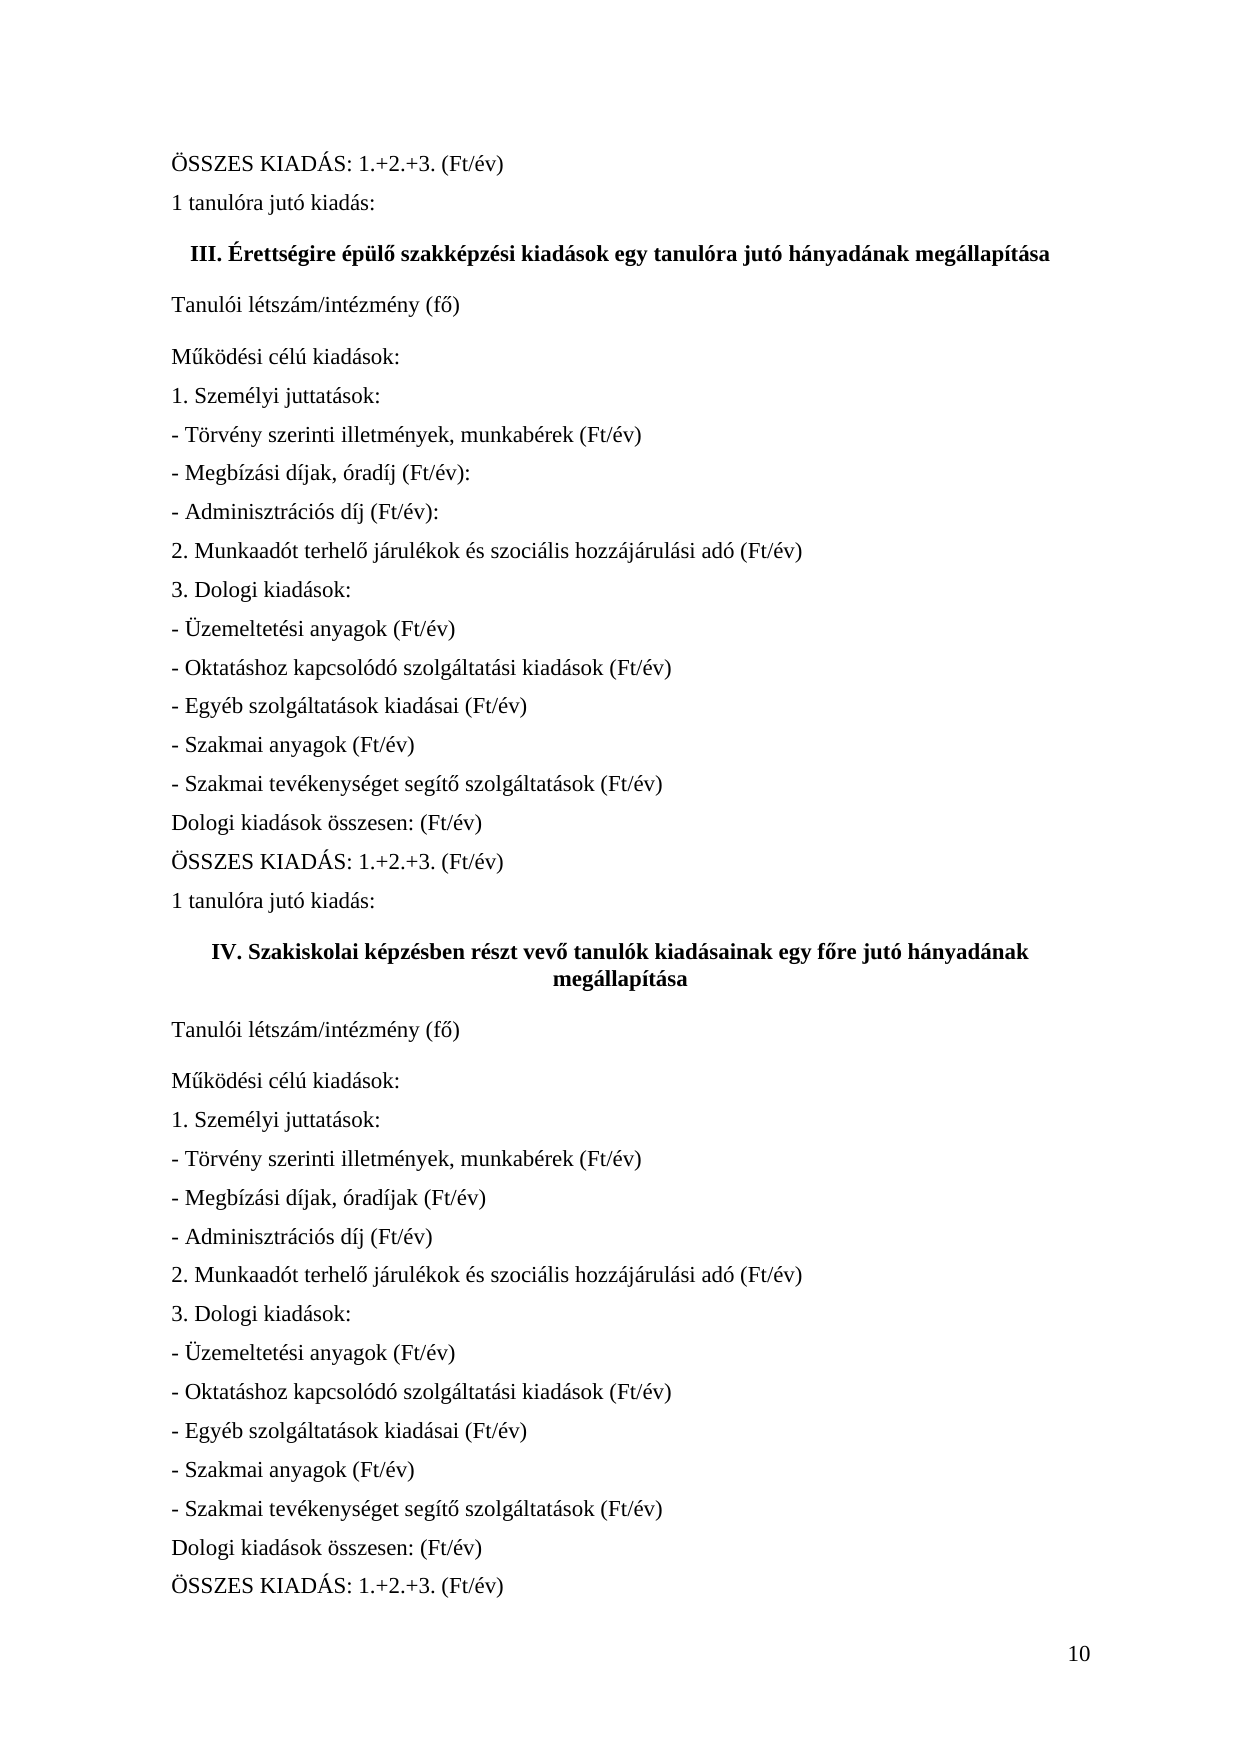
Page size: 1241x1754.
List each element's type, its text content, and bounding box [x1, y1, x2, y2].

text Tanulói létszám/intézmény (fő) [150, 292, 1090, 318]
text ÖSSZES KIADÁS: 1.+2.+3. (Ft/év) [150, 150, 1090, 176]
text - Adminisztrációs díj (Ft/év): [150, 498, 1090, 525]
text IV. Szakiskolai képzésben részt vevő tanulók kiadásainak egy főre jutó hányadának megállapítása [150, 938, 1090, 991]
text - Egyéb szolgáltatások kiadásai (Ft/év) [150, 1417, 1090, 1443]
text - Egyéb szolgáltatások kiadásai (Ft/év) [150, 693, 1090, 719]
text Tanulói létszám/intézmény (fő) [150, 1016, 1090, 1042]
text - Megbízási díjak, óradíjak (Ft/év) [150, 1184, 1090, 1210]
text ÖSSZES KIADÁS: 1.+2.+3. (Ft/év) [150, 848, 1090, 874]
text Dologi kiadások összesen: (Ft/év) [150, 1533, 1090, 1560]
text 1. Személyi juttatások: [150, 1106, 1090, 1132]
text - Szakmai tevékenységet segítő szolgáltatások (Ft/év) [150, 1495, 1090, 1521]
text Dologi kiadások összesen: (Ft/év) [150, 809, 1090, 836]
text 2. Munkaadót terhelő járulékok és szociális hozzájárulási adó (Ft/év) [150, 1262, 1090, 1288]
text - Oktatáshoz kapcsolódó szolgáltatási kiadások (Ft/év) [150, 654, 1090, 680]
text - Szakmai tevékenységet segítő szolgáltatások (Ft/év) [150, 770, 1090, 797]
text - Szakmai anyagok (Ft/év) [150, 731, 1090, 758]
text - Adminisztrációs díj (Ft/év) [150, 1223, 1090, 1249]
text - Szakmai anyagok (Ft/év) [150, 1456, 1090, 1482]
text - Üzemeltetési anyagok (Ft/év) [150, 615, 1090, 641]
text III. Érettségire épülő szakképzési kiadások egy tanulóra jutó hányadának megállapítása [150, 240, 1090, 267]
text Működési célú kiadások: [150, 1067, 1090, 1094]
text 1. Személyi juttatások: [150, 382, 1090, 408]
text 3. Dologi kiadások: [150, 1300, 1090, 1327]
text 3. Dologi kiadások: [150, 576, 1090, 602]
text 2. Munkaadót terhelő járulékok és szociális hozzájárulási adó (Ft/év) [150, 537, 1090, 563]
text 1 tanulóra jutó kiadás: [150, 189, 1090, 215]
text - Törvény szerinti illetmények, munkabérek (Ft/év) [150, 1145, 1090, 1171]
text - Törvény szerinti illetmények, munkabérek (Ft/év) [150, 421, 1090, 447]
text - Oktatáshoz kapcsolódó szolgáltatási kiadások (Ft/év) [150, 1378, 1090, 1404]
text - Megbízási díjak, óradíj (Ft/év): [150, 459, 1090, 486]
text Működési célú kiadások: [150, 343, 1090, 369]
text - Üzemeltetési anyagok (Ft/év) [150, 1339, 1090, 1366]
text ÖSSZES KIADÁS: 1.+2.+3. (Ft/év) [150, 1572, 1090, 1599]
text 1 tanulóra jutó kiadás: [150, 887, 1090, 913]
